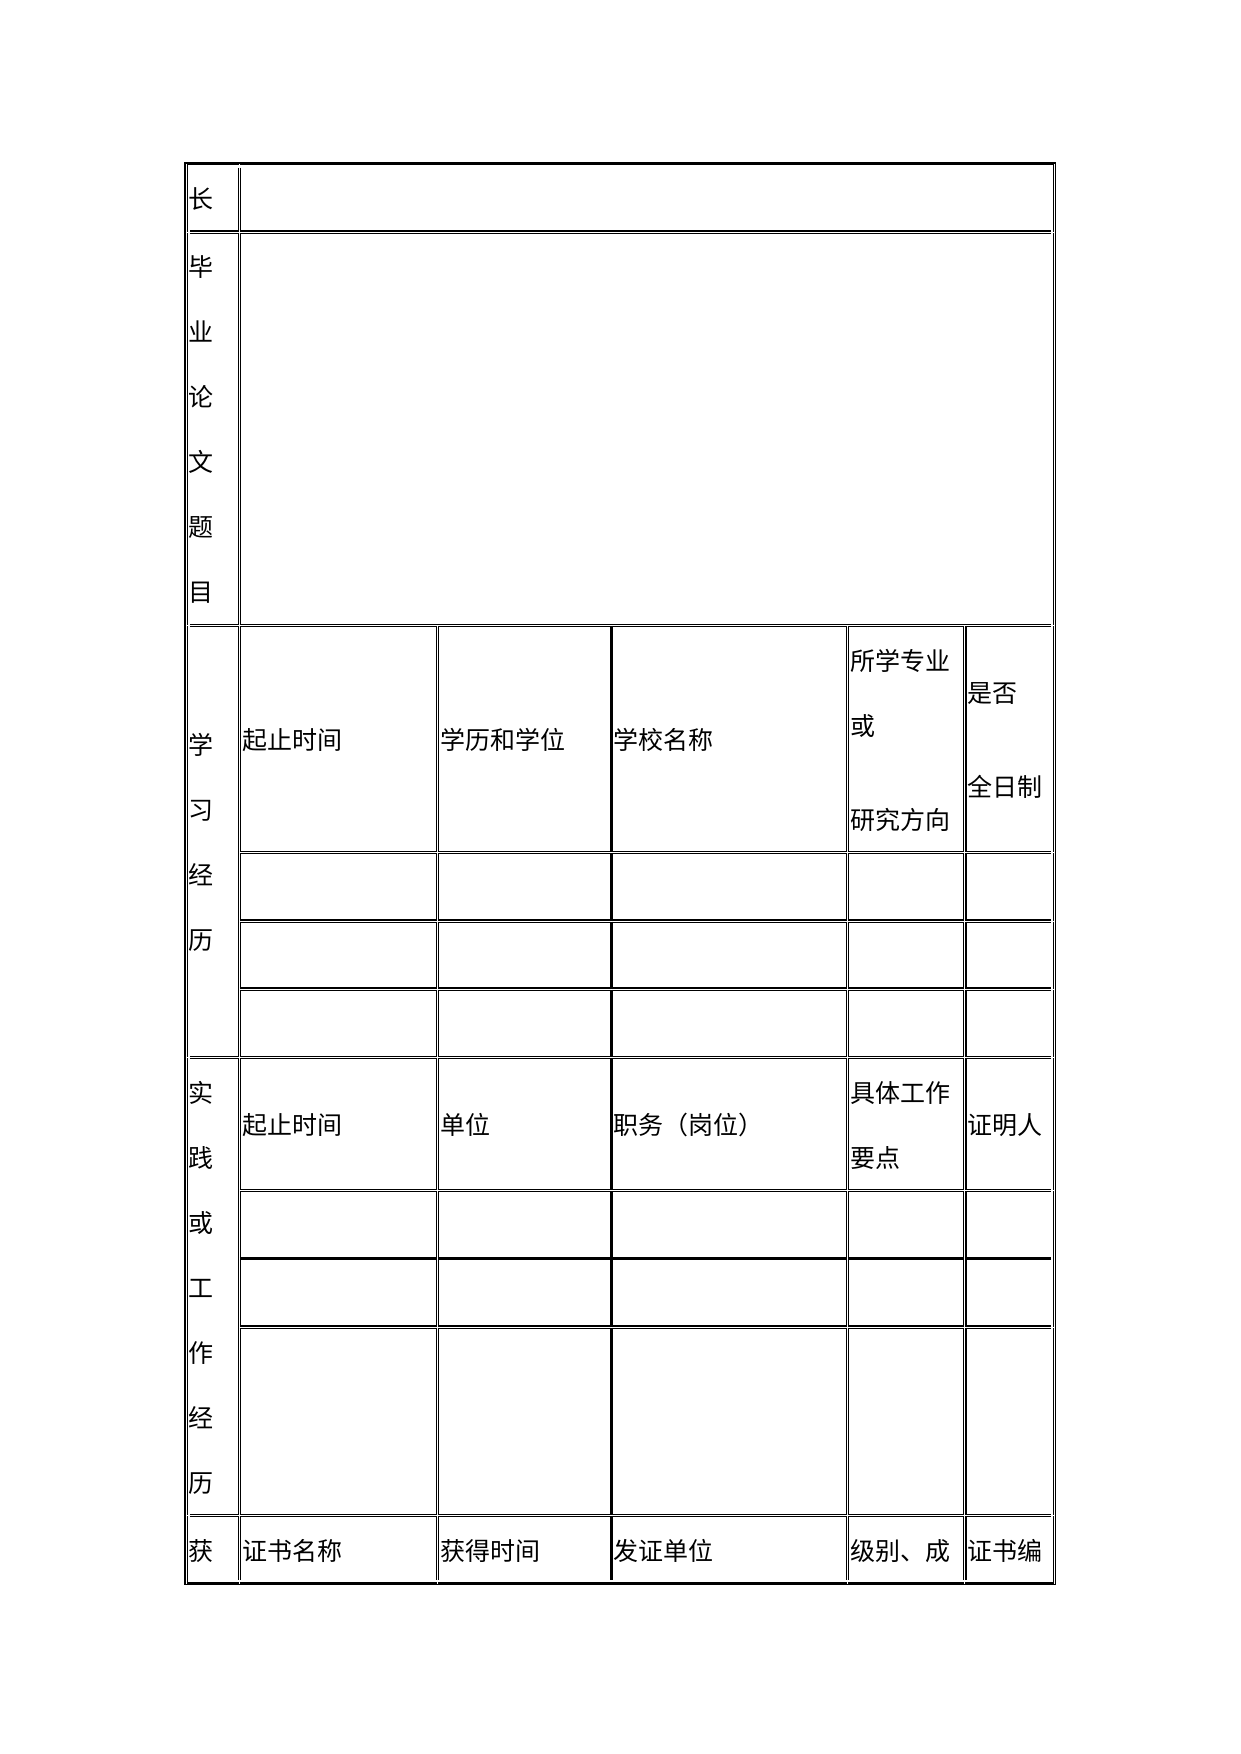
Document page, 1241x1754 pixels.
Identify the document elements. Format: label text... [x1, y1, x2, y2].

table_cell 起止时间 [241, 627, 436, 851]
table_cell 起止时间 [241, 1059, 436, 1189]
table_cell [965, 851, 1054, 919]
table_cell [849, 1192, 963, 1257]
table_cell 证书编号 [965, 1514, 1054, 1582]
table_cell [241, 854, 436, 919]
table_cell [849, 991, 963, 1056]
table_cell 是否 全日制 [967, 624, 1053, 851]
table_cell 学历和学位 [439, 627, 610, 851]
table_cell [241, 1329, 436, 1514]
table_cell 学校名称 [613, 627, 846, 851]
table_cell [967, 919, 1053, 987]
table_cell [967, 1257, 1053, 1325]
table_cell [613, 1192, 846, 1257]
table_cell 实践或工作经历 [186, 1056, 240, 1514]
table_cell 文体特长 [188, 165, 240, 230]
table_cell [439, 991, 610, 1056]
table_cell [241, 1260, 436, 1325]
table_cell [241, 923, 436, 987]
table_cell [241, 1192, 436, 1257]
table_cell [849, 1329, 963, 1514]
table_cell [613, 1329, 846, 1514]
table_cell 所学专业或 研究方向 [849, 627, 963, 851]
table_cell [967, 987, 1053, 1056]
table_cell [849, 923, 963, 987]
table_cell [849, 854, 963, 919]
table_cell 毕业论文题目 [188, 230, 238, 623]
table_cell [241, 230, 1053, 623]
table_cell [613, 991, 846, 1056]
table_cell [439, 1260, 610, 1325]
table_cell 具体工作要点 [849, 1059, 963, 1189]
table_cell 发证单位 [611, 1517, 848, 1582]
table_cell [967, 1325, 1053, 1514]
table_cell 级别、成绩 [848, 1514, 965, 1582]
table_cell [613, 1260, 846, 1325]
table_cell [241, 991, 436, 1056]
table_cell [439, 854, 610, 919]
table_cell 证书名称 [240, 1517, 438, 1582]
table_cell [240, 165, 1053, 230]
table_cell [965, 1189, 1054, 1257]
table_cell [439, 923, 610, 987]
table_cell 学习经历 [188, 624, 238, 1056]
table_cell 证明人 [965, 1056, 1054, 1189]
table_cell 获 得 证 书 情 况 [186, 1514, 240, 1582]
table_cell [613, 923, 846, 987]
table_cell 获得时间 [438, 1517, 611, 1582]
table_cell [439, 1329, 610, 1514]
table_cell [849, 1260, 963, 1325]
table_cell [439, 1192, 610, 1257]
table_cell 单位 [439, 1059, 610, 1189]
table_cell 职务（岗位） [613, 1059, 846, 1189]
table_cell [613, 854, 846, 919]
